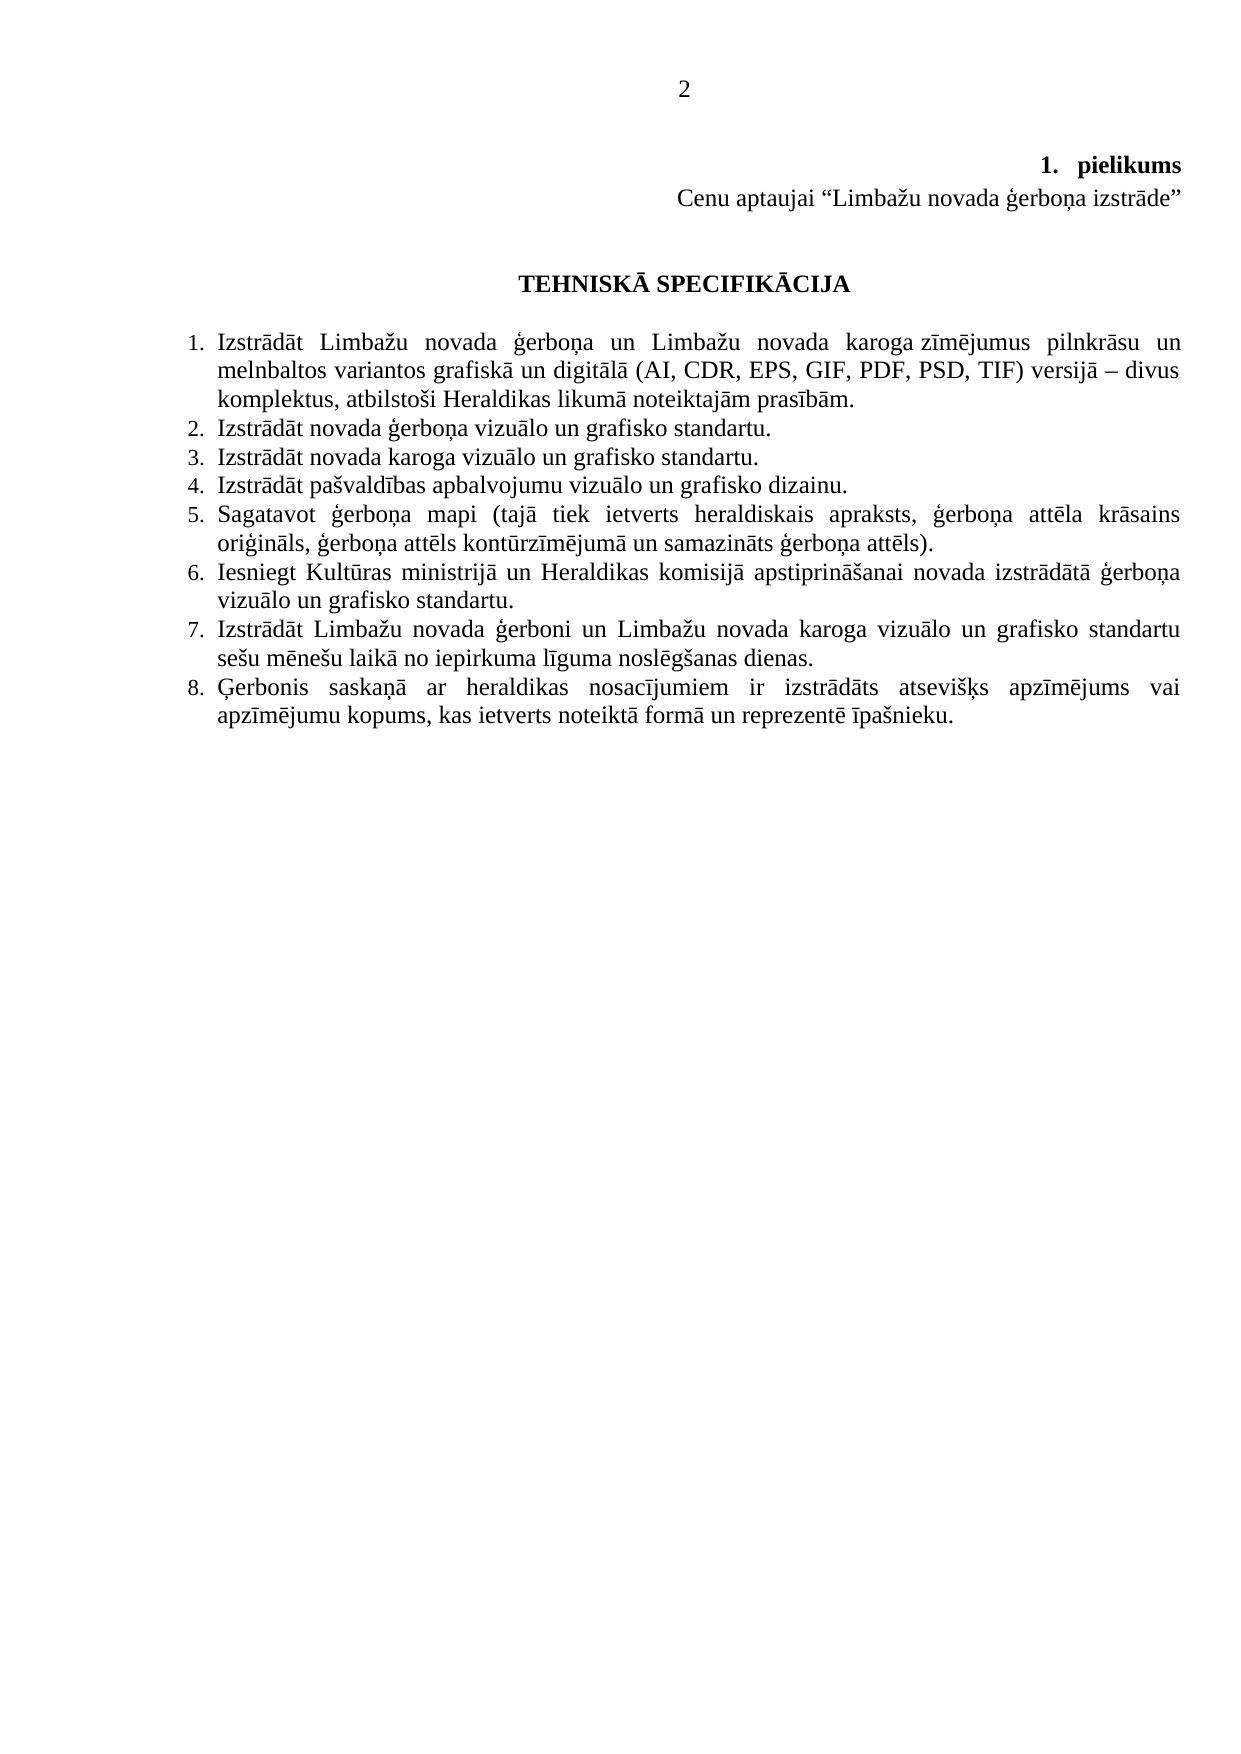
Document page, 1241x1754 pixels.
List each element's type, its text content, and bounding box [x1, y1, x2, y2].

text Cenu aptaujai “Limbažu novada ģerboņa izstrāde” [187, 183, 1181, 212]
list pielikums [225, 150, 1181, 179]
list Izstrādāt Limbažu novada ģerboni un Limbažu novada karoga vizuālo un grafisko standartu sešu mēnešu laikā no iepirkuma līguma noslēgšanas dienas. [187, 614, 1181, 672]
list Iesniegt Kultūras ministrijā un Heraldikas komisijā apstiprināšanai novada izstrādātā ģerboņa vizuālo un grafisko standartu. [187, 557, 1181, 614]
list Ģerbonis saskaņā ar heraldikas nosacījumiem ir izstrādāts atsevišķs apzīmējums vai apzīmējumu kopums, kas ietverts noteiktā formā un reprezentē īpašnieku. [187, 672, 1181, 729]
list Izstrādāt novada ģerboņa vizuālo un grafisko standartu. [187, 413, 1181, 442]
list Izstrādāt pašvaldības apbalvojumu vizuālo un grafisko dizainu. [187, 471, 1181, 499]
list Izstrādāt Limbažu novada ģerboņa un Limbažu novada karoga zīmējumus pilnkrāsu un melnbaltos variantos grafiskā un digitālā (AI, CDR, EPS, GIF, PDF, PSD, TIF) versijā – divus komplektus, atbilstoši Heraldikas likumā noteiktajām prasībām. [187, 327, 1181, 413]
text TEHNISKĀ SPECIFIKĀCIJA [187, 269, 1181, 298]
list Izstrādāt novada karoga vizuālo un grafisko standartu. [187, 442, 1181, 471]
list Sagatavot ģerboņa mapi (tajā tiek ietverts heraldiskais apraksts, ģerboņa attēla krāsains oriģināls, ģerboņa attēls kontūrzīmējumā un samazināts ģerboņa attēls). [187, 499, 1181, 557]
